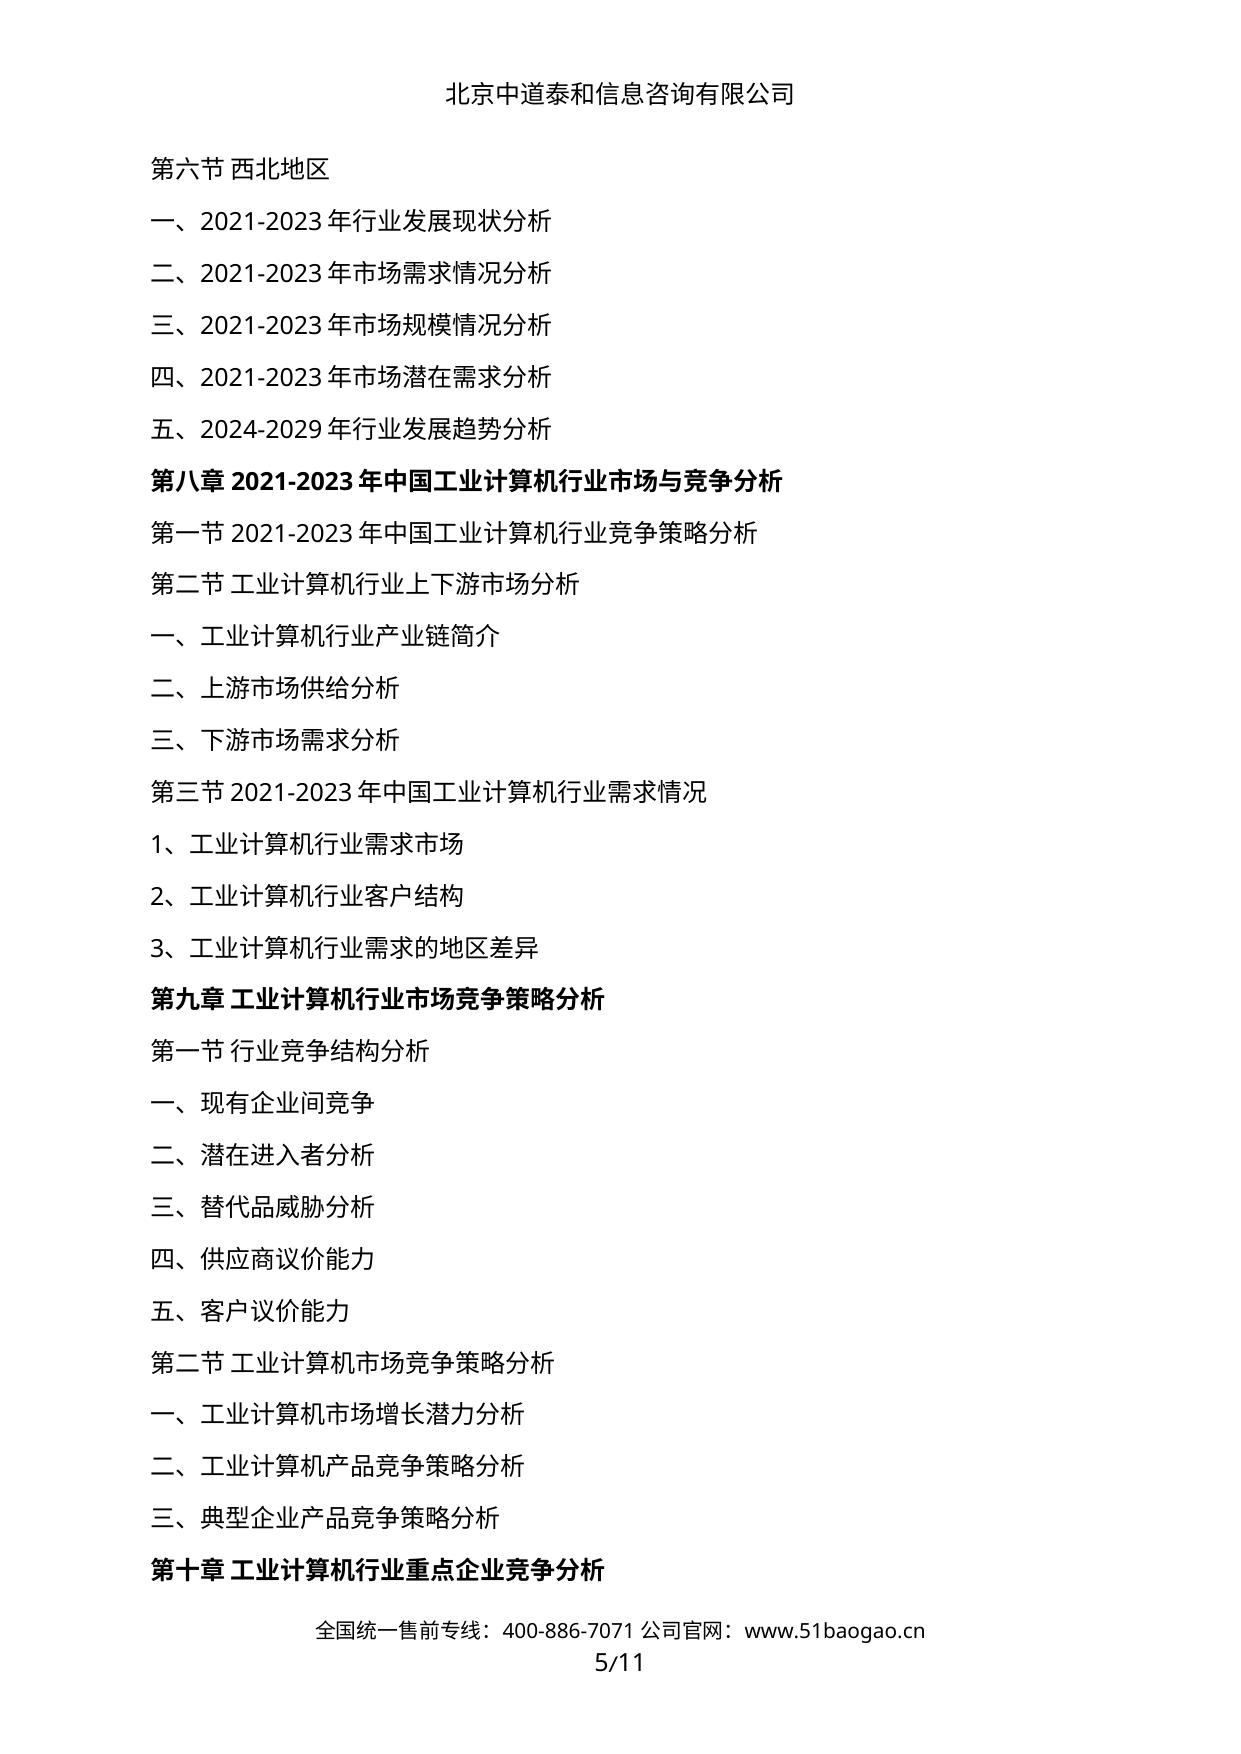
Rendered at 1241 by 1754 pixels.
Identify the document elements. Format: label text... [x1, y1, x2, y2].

text 第八章 2021-2023年中国工业计算机行业市场与竞争分析 [150, 461, 1090, 497]
text 2、工业计算机行业客户结构 [150, 876, 1090, 912]
text 一、工业计算机行业产业链简介 [150, 617, 1090, 653]
text 二、工业计算机产品竞争策略分析 [150, 1447, 1090, 1483]
text 五、客户议价能力 [150, 1291, 1090, 1327]
text 五、2024-2029年行业发展趋势分析 [150, 409, 1090, 446]
text 第十章 工业计算机行业重点企业竞争分析 [150, 1551, 1090, 1587]
text 二、上游市场供给分析 [150, 669, 1090, 705]
text 三、典型企业产品竞争策略分析 [150, 1499, 1090, 1535]
text 四、2021-2023年市场潜在需求分析 [150, 357, 1090, 394]
text 第九章 工业计算机行业市场竞争策略分析 [150, 980, 1090, 1016]
text 二、2021-2023年市场需求情况分析 [150, 254, 1090, 290]
text 三、替代品威胁分析 [150, 1187, 1090, 1224]
text 第二节 工业计算机市场竞争策略分析 [150, 1343, 1090, 1379]
text 四、供应商议价能力 [150, 1239, 1090, 1276]
text 二、潜在进入者分析 [150, 1136, 1090, 1172]
text 第一节 行业竞争结构分析 [150, 1032, 1090, 1068]
text 一、现有企业间竞争 [150, 1084, 1090, 1120]
text 一、2021-2023年行业发展现状分析 [150, 202, 1090, 238]
text 一、工业计算机市场增长潜力分析 [150, 1395, 1090, 1431]
text 第三节2021-2023年中国工业计算机行业需求情况 [150, 772, 1090, 809]
text 三、2021-2023年市场规模情况分析 [150, 306, 1090, 342]
text 第六节 西北地区 [150, 150, 1090, 186]
text 第二节 工业计算机行业上下游市场分析 [150, 565, 1090, 601]
text 3、工业计算机行业需求的地区差异 [150, 928, 1090, 964]
text 三、下游市场需求分析 [150, 721, 1090, 757]
text 第一节 2021-2023年中国工业计算机行业竞争策略分析 [150, 513, 1090, 549]
text 1、工业计算机行业需求市场 [150, 824, 1090, 861]
